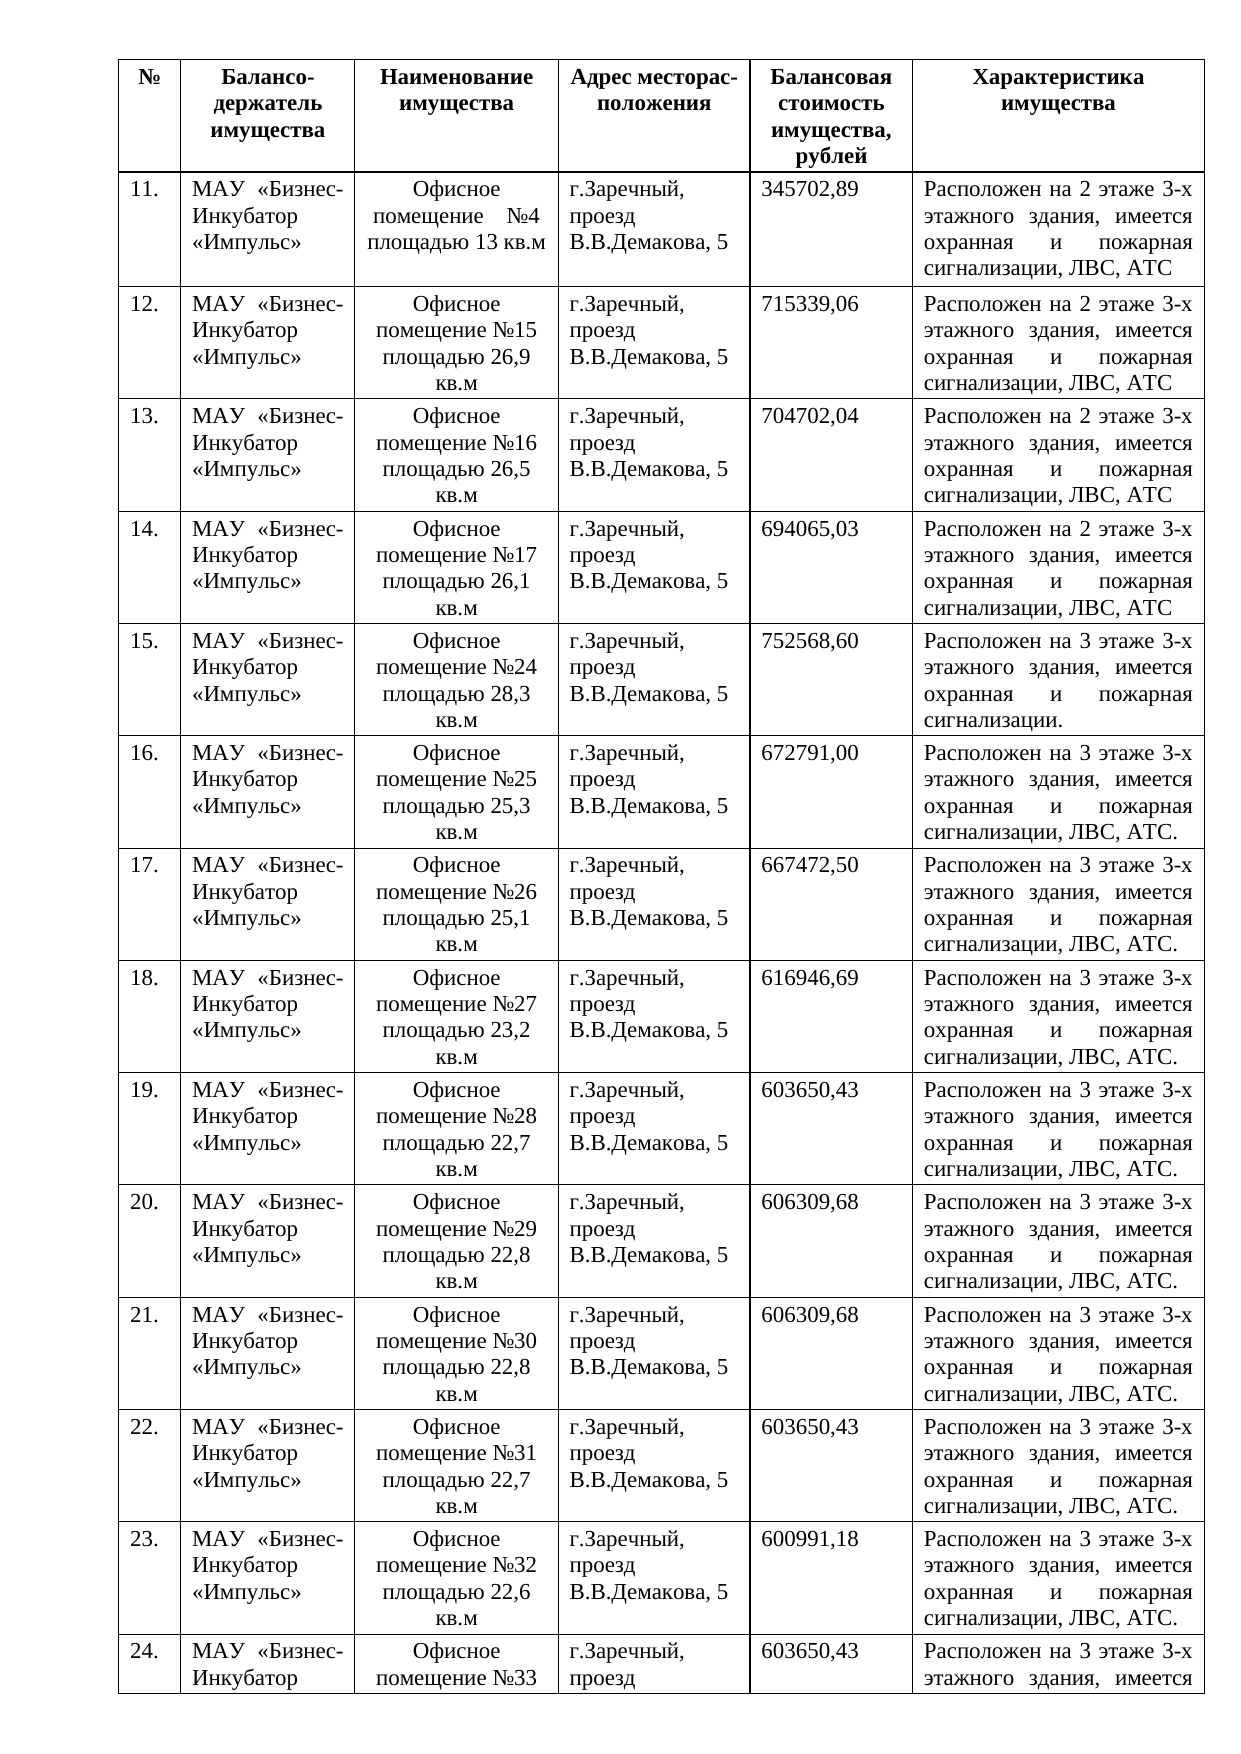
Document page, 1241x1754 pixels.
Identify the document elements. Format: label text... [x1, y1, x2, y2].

table_cell 345702,89 [751, 173, 912, 286]
table_cell Расположен на 3 этаже 3-х этажного здания, имеется охранная и пожарная сигнализации, ЛВС, АТС. [913, 1185, 1204, 1297]
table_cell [913, 1635, 1204, 1693]
table_cell 600991,18 [751, 1522, 912, 1633]
table_cell Расположен на 2 этаже 3-х этажного здания, имеется охранная и пожарная сигнализации, ЛВС, АТС [913, 287, 1204, 398]
table_cell г.Заречный, проезд В.В.Демакова, 5 [559, 624, 749, 735]
table_cell 667472,50 [751, 849, 912, 960]
table_cell 19. [119, 1073, 180, 1184]
table_cell МАУ «Бизнес-Инкубатор «Импульс» [181, 1410, 354, 1521]
table_cell Офисное помещение №28 площадью 22,7 кв.м [355, 1073, 558, 1184]
table_cell МАУ «Бизнес-Инкубатор «Импульс» [181, 287, 354, 398]
table_cell 715339,06 [751, 287, 912, 398]
table_cell 13. [119, 399, 180, 511]
table_cell Расположен на 3 этаже 3-х этажного здания, имеется охранная и пожарная сигнализации, ЛВС, АТС. [913, 849, 1204, 960]
table_cell 606309,68 [751, 1185, 912, 1297]
table_cell 17. [119, 849, 180, 960]
table_header Наименование имущества [355, 60, 558, 171]
table_cell МАУ «Бизнес-Инкубатор «Импульс» [181, 512, 354, 623]
table_cell Офисное помещение №4 площадью 13 кв.м [355, 173, 558, 286]
table_cell 20. [119, 1185, 180, 1297]
table_cell Офисное помещение №16 площадью 26,5 кв.м [355, 399, 558, 511]
table_cell г.Заречный, проезд В.В.Демакова, 5 [559, 849, 749, 960]
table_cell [355, 1635, 558, 1693]
table_cell Офисное помещение №25 площадью 25,3 кв.м [355, 736, 558, 847]
table_cell Офисное помещение №31 площадью 22,7 кв.м [355, 1410, 558, 1521]
table_cell МАУ «Бизнес-Инкубатор «Импульс» [181, 961, 354, 1072]
table_cell г.Заречный, проезд В.В.Демакова, 5 [559, 1185, 749, 1297]
table_cell МАУ «Бизнес-Инкубатор «Импульс» [181, 173, 354, 286]
table_cell 23. [119, 1522, 180, 1633]
table_cell г.Заречный, проезд В.В.Демакова, 5 [559, 1073, 749, 1184]
table_cell Расположен на 3 этаже 3-х этажного здания, имеется охранная и пожарная сигнализации, ЛВС, АТС. [913, 1298, 1204, 1409]
table_header Адрес месторас-положения [559, 60, 749, 171]
table_cell Расположен на 2 этаже 3-х этажного здания, имеется охранная и пожарная сигнализации, ЛВС, АТС [913, 512, 1204, 623]
table_cell 21. [119, 1298, 180, 1409]
table_cell 11. [119, 173, 180, 286]
table_header № [119, 60, 180, 171]
table_cell 704702,04 [751, 399, 912, 511]
table_cell Офисное помещение №26 площадью 25,1 кв.м [355, 849, 558, 960]
table_cell 18. [119, 961, 180, 1072]
table_cell 672791,00 [751, 736, 912, 847]
table_cell г.Заречный, проезд В.В.Демакова, 5 [559, 1298, 749, 1409]
table_cell МАУ «Бизнес-Инкубатор «Импульс» [181, 1635, 354, 1693]
table_cell Расположен на 3 этаже 3-х этажного здания, имеется охранная и пожарная сигнализации, ЛВС, АТС. [913, 961, 1204, 1072]
table_cell г.Заречный, проезд В.В.Демакова, 5 [559, 173, 749, 286]
table_cell 22. [119, 1410, 180, 1521]
table_cell г.Заречный, проезд В.В.Демакова, 5 [559, 1410, 749, 1521]
table_cell г.Заречный, проезд В.В.Демакова, 5 [559, 512, 749, 623]
table_cell МАУ «Бизнес-Инкубатор «Импульс» [181, 1073, 354, 1184]
table_cell Офисное помещение №17 площадью 26,1 кв.м [355, 512, 558, 623]
table_cell 16. [119, 736, 180, 847]
table_cell 603650,43 [751, 1635, 912, 1693]
table_cell Офисное помещение №32 площадью 22,6 кв.м [355, 1522, 558, 1633]
table_cell г.Заречный, проезд В.В.Демакова, 5 [559, 1522, 749, 1633]
table_cell Расположен на 2 этаже 3-х этажного здания, имеется охранная и пожарная сигнализации, ЛВС, АТС [913, 399, 1204, 511]
table_cell 752568,60 [751, 624, 912, 735]
table_cell Офисное помещение №27 площадью 23,2 кв.м [355, 961, 558, 1072]
table_cell Расположен на 3 этаже 3-х этажного здания, имеется охранная и пожарная сигнализации. [913, 624, 1204, 735]
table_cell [913, 173, 1204, 286]
table_cell г.Заречный, проезд В.В.Демакова, 5 [559, 1635, 749, 1693]
table_cell 606309,68 [751, 1298, 912, 1409]
table_cell 12. [119, 287, 180, 398]
table_cell 616946,69 [751, 961, 912, 1072]
table_header Характеристика имущества [913, 60, 1204, 171]
table_cell Офисное помещение №15 площадью 26,9 кв.м [355, 287, 558, 398]
table_cell МАУ «Бизнес-Инкубатор «Импульс» [181, 624, 354, 735]
table_cell Офисное помещение №29 площадью 22,8 кв.м [355, 1185, 558, 1297]
table_header Балансовая стоимость имущества, рублей [751, 60, 912, 171]
table_cell 694065,03 [751, 512, 912, 623]
table_cell МАУ «Бизнес-Инкубатор «Импульс» [181, 736, 354, 847]
table_cell МАУ «Бизнес-Инкубатор «Импульс» [181, 1522, 354, 1633]
table_cell 14. [119, 512, 180, 623]
table_cell 603650,43 [751, 1073, 912, 1184]
table_cell г.Заречный, проезд В.В.Демакова, 5 [559, 399, 749, 511]
table_cell Расположен на 3 этаже 3-х этажного здания, имеется охранная и пожарная сигнализации, ЛВС, АТС. [913, 1073, 1204, 1184]
table_cell Расположен на 3 этаже 3-х этажного здания, имеется охранная и пожарная сигнализации, ЛВС, АТС. [913, 1410, 1204, 1521]
table_cell МАУ «Бизнес-Инкубатор «Импульс» [181, 849, 354, 960]
table_cell 24. [119, 1635, 180, 1693]
table_cell г.Заречный, проезд В.В.Демакова, 5 [559, 961, 749, 1072]
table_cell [913, 1522, 1204, 1633]
table_header Балансо-держатель имущества [181, 60, 354, 171]
table_cell Офисное помещение №24 площадью 28,3 кв.м [355, 624, 558, 735]
table_cell МАУ «Бизнес-Инкубатор «Импульс» [181, 1298, 354, 1409]
table_cell г.Заречный, проезд В.В.Демакова, 5 [559, 736, 749, 847]
table_cell 15. [119, 624, 180, 735]
table_cell Расположен на 3 этаже 3-х этажного здания, имеется охранная и пожарная сигнализации, ЛВС, АТС. [913, 736, 1204, 847]
table_cell МАУ «Бизнес-Инкубатор «Импульс» [181, 399, 354, 511]
table_cell 603650,43 [751, 1410, 912, 1521]
table_cell г.Заречный, проезд В.В.Демакова, 5 [559, 287, 749, 398]
table_cell Офисное помещение №30 площадью 22,8 кв.м [355, 1298, 558, 1409]
table_cell МАУ «Бизнес-Инкубатор «Импульс» [181, 1185, 354, 1297]
